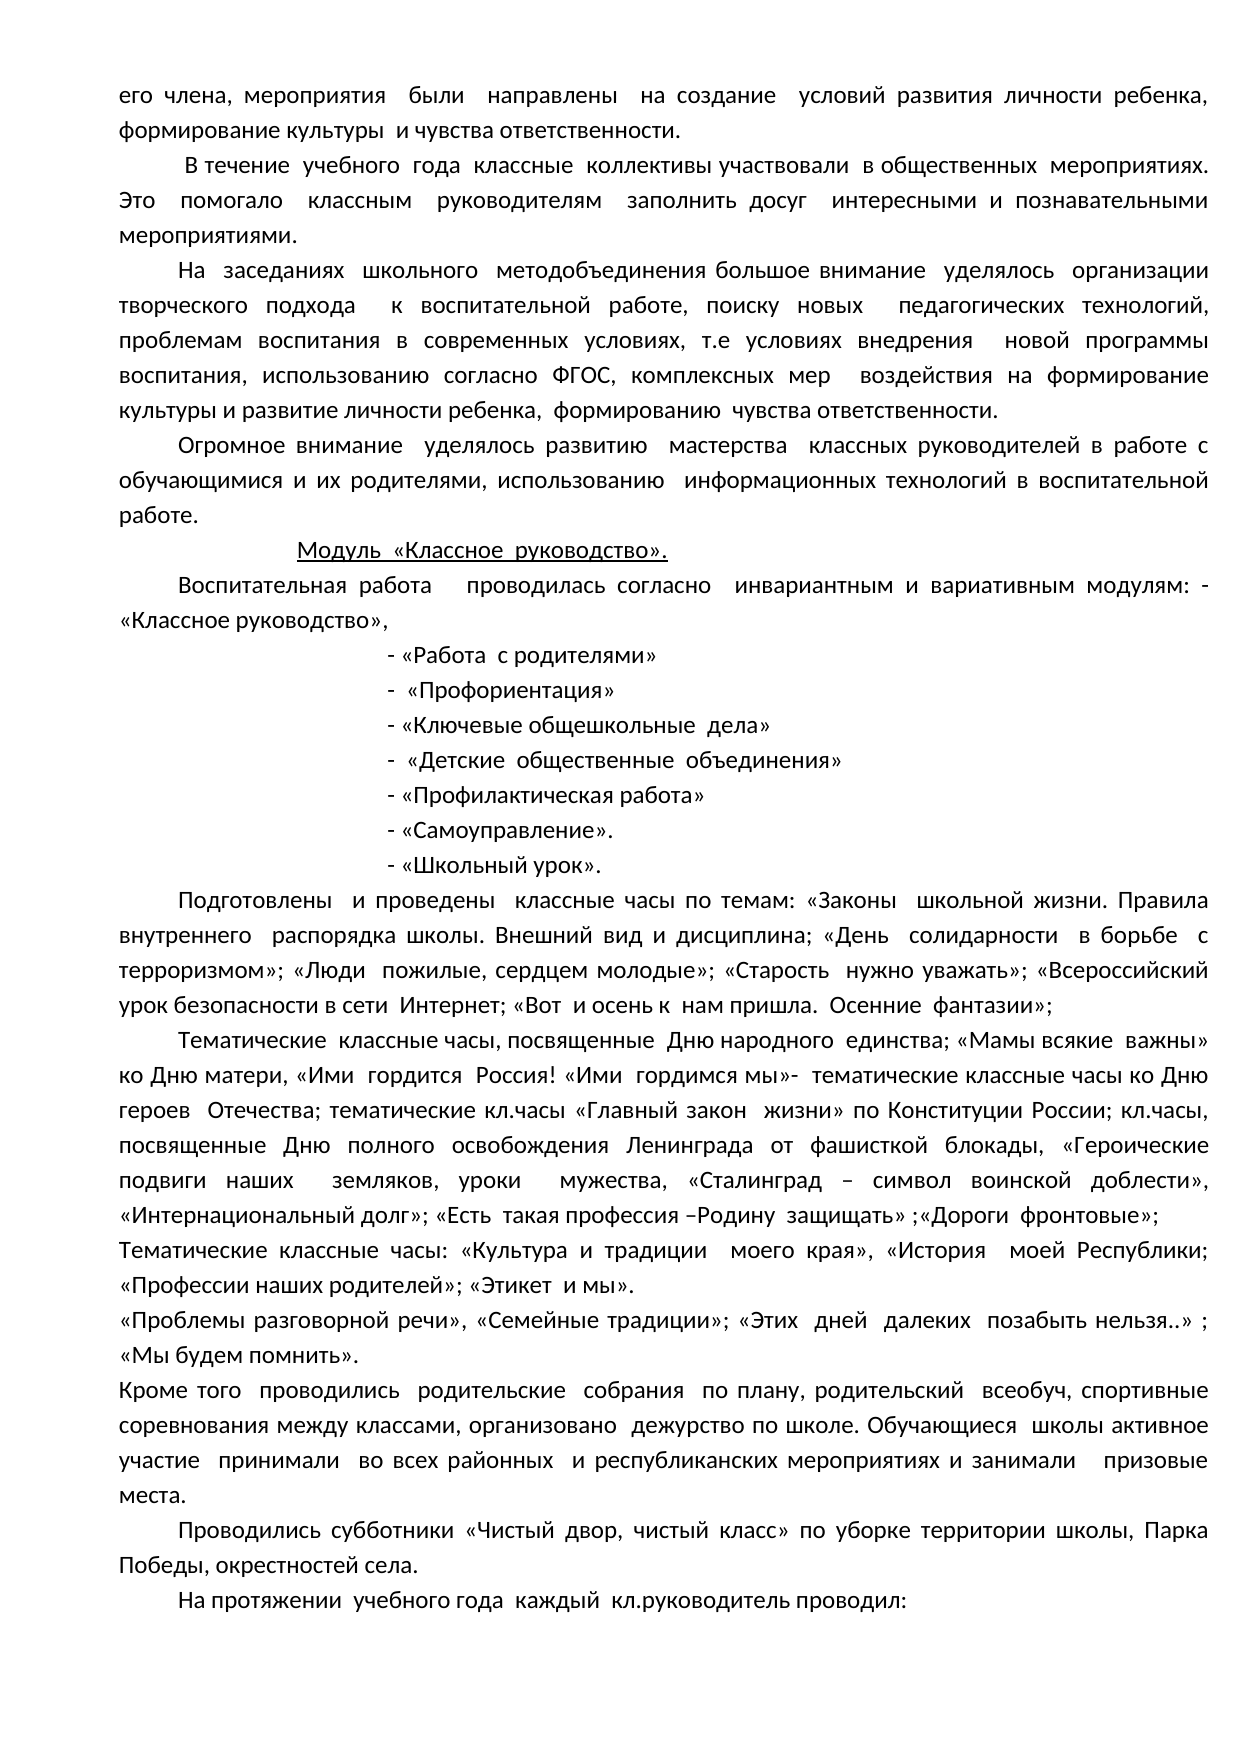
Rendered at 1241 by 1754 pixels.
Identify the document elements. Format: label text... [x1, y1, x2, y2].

text - «Профилактическая работа» [119, 779, 1210, 810]
text Проводились субботники «Чистый двор, чистый класс» по уборке территории школы, Парка Победы, окрестностей села. [119, 1514, 1210, 1580]
text Модуль «Классное руководство». [119, 534, 1210, 565]
text - «Школьный урок». [119, 849, 1210, 880]
text - «Детские общественные объединения» [119, 744, 1210, 775]
text «Проблемы разговорной речи», «Семейные традиции»; «Этих дней далеких позабыть нельзя..» ; «Мы будем помнить». [119, 1304, 1210, 1370]
text Воспитательная работа проводилась согласно инвариантным и вариативным модулям: - «Классное руководство», [119, 569, 1210, 635]
text В течение учебного года классные коллективы участвовали в общественных мероприятиях. Это помогало классным руководителям заполнить досуг интересными и познавательными мероприятиями. [119, 149, 1210, 250]
text На заседаниях школьного методобъединения большое внимание уделялось организации творческого подхода к воспитательной работе, поиску новых педагогических технологий, проблемам воспитания в современных условиях, т.е условиях внедрения новой программы воспитания, использованию согласно ФГОС, комплексных мер воздействия на формирование культуры и развитие личности ребенка, формированию чувства ответственности. [119, 254, 1210, 425]
text Подготовлены и проведены классные часы по темам: «Законы школьной жизни. Правила внутреннего распорядка школы. Внешний вид и дисциплина; «День солидарности в борьбе с терроризмом»; «Люди пожилые, сердцем молодые»; «Старость нужно уважать»; «Всероссийский урок безопасности в сети Интернет; «Вот и осень к нам пришла. Осенние фантазии»; [119, 884, 1210, 1020]
text - «Ключевые общешкольные дела» [119, 709, 1210, 740]
text На протяжении учебного года каждый кл.руководитель проводил: [119, 1584, 1210, 1615]
text Огромное внимание уделялось развитию мастерства классных руководителей в работе с обучающимися и их родителями, использованию информационных технологий в воспитательной работе. [119, 429, 1210, 530]
text Кроме того проводились родительские собрания по плану, родительский всеобуч, спортивные соревнования между классами, организовано дежурство по школе. Обучающиеся школы активное участие принимали во всех районных и республиканских мероприятиях и занимали призовые места. [119, 1374, 1210, 1510]
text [119, 79, 1210, 145]
text - «Профориентация» [119, 674, 1210, 705]
text - «Работа с родителями» [119, 639, 1210, 670]
text - «Самоуправление». [119, 814, 1210, 845]
text Тематические классные часы, посвященные Дню народного единства; «Мамы всякие важны» ко Дню матери, «Ими гордится Россия! «Ими гордимся мы»- тематические классные часы ко Дню героев Отечества; тематические кл.часы «Главный закон жизни» по Конституции России; кл.часы, посвященные Дню полного освобождения Ленинграда от фашисткой блокады, «Героические подвиги наших земляков, уроки мужества, «Сталинград – символ воинской доблести», «Интернациональный долг»; «Есть такая профессия –Родину защищать» ;«Дороги фронтовые»; [119, 1024, 1210, 1230]
text Тематические классные часы: «Культура и традиции моего края», «История моей Республики; «Профессии наших родителей»; «Этикет и мы». [119, 1234, 1210, 1300]
